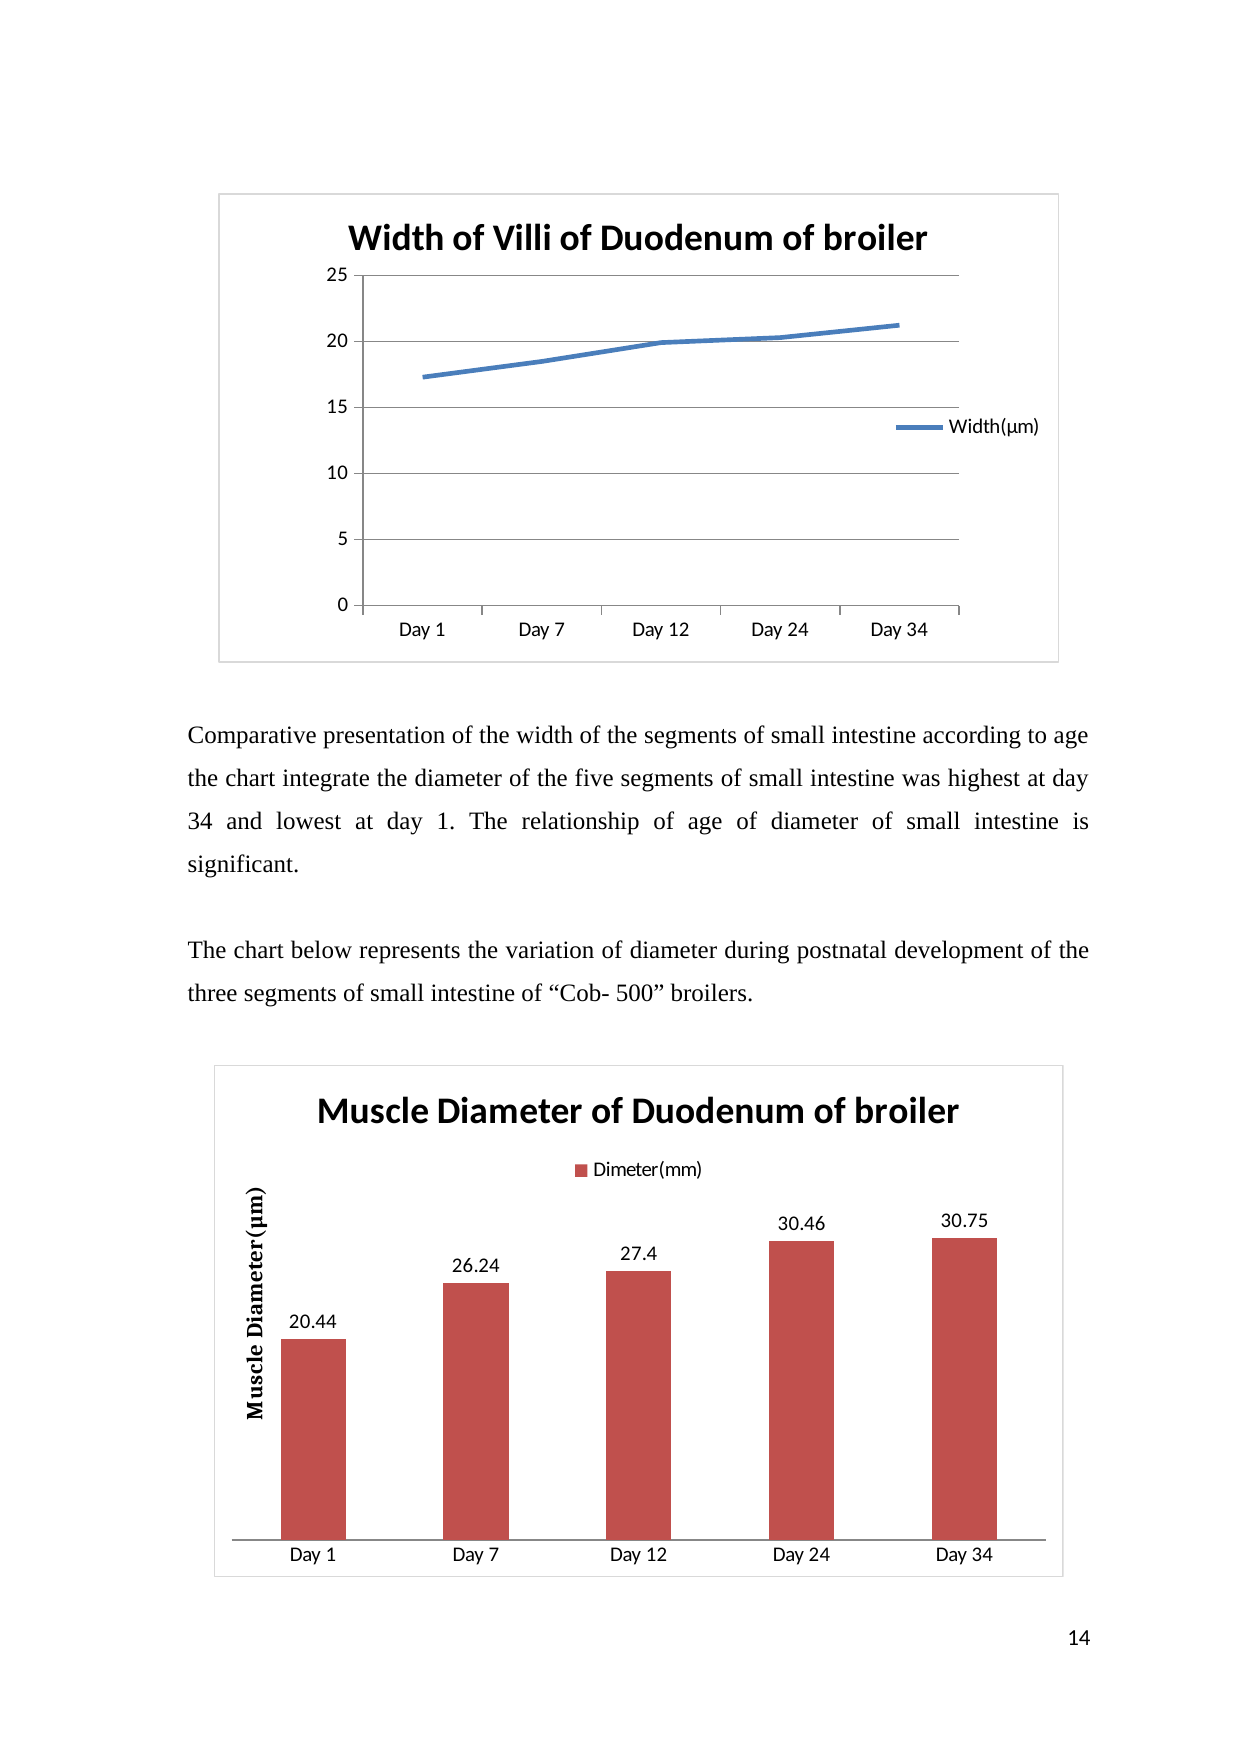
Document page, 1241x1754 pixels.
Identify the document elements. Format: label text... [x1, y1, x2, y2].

text Comparative presentation of the width of the segments of small intestine according to age the chart integrate the diameter of the five segments of small intestine was highest at day 34 and lowest at day 1. The relationship of age of diameter of small intestine is significant. [187, 720, 1090, 878]
text The chart below represents the variation of diameter during postnatal development of the three segments of small intestine of “Cob- 500” broilers. [187, 935, 1090, 1007]
